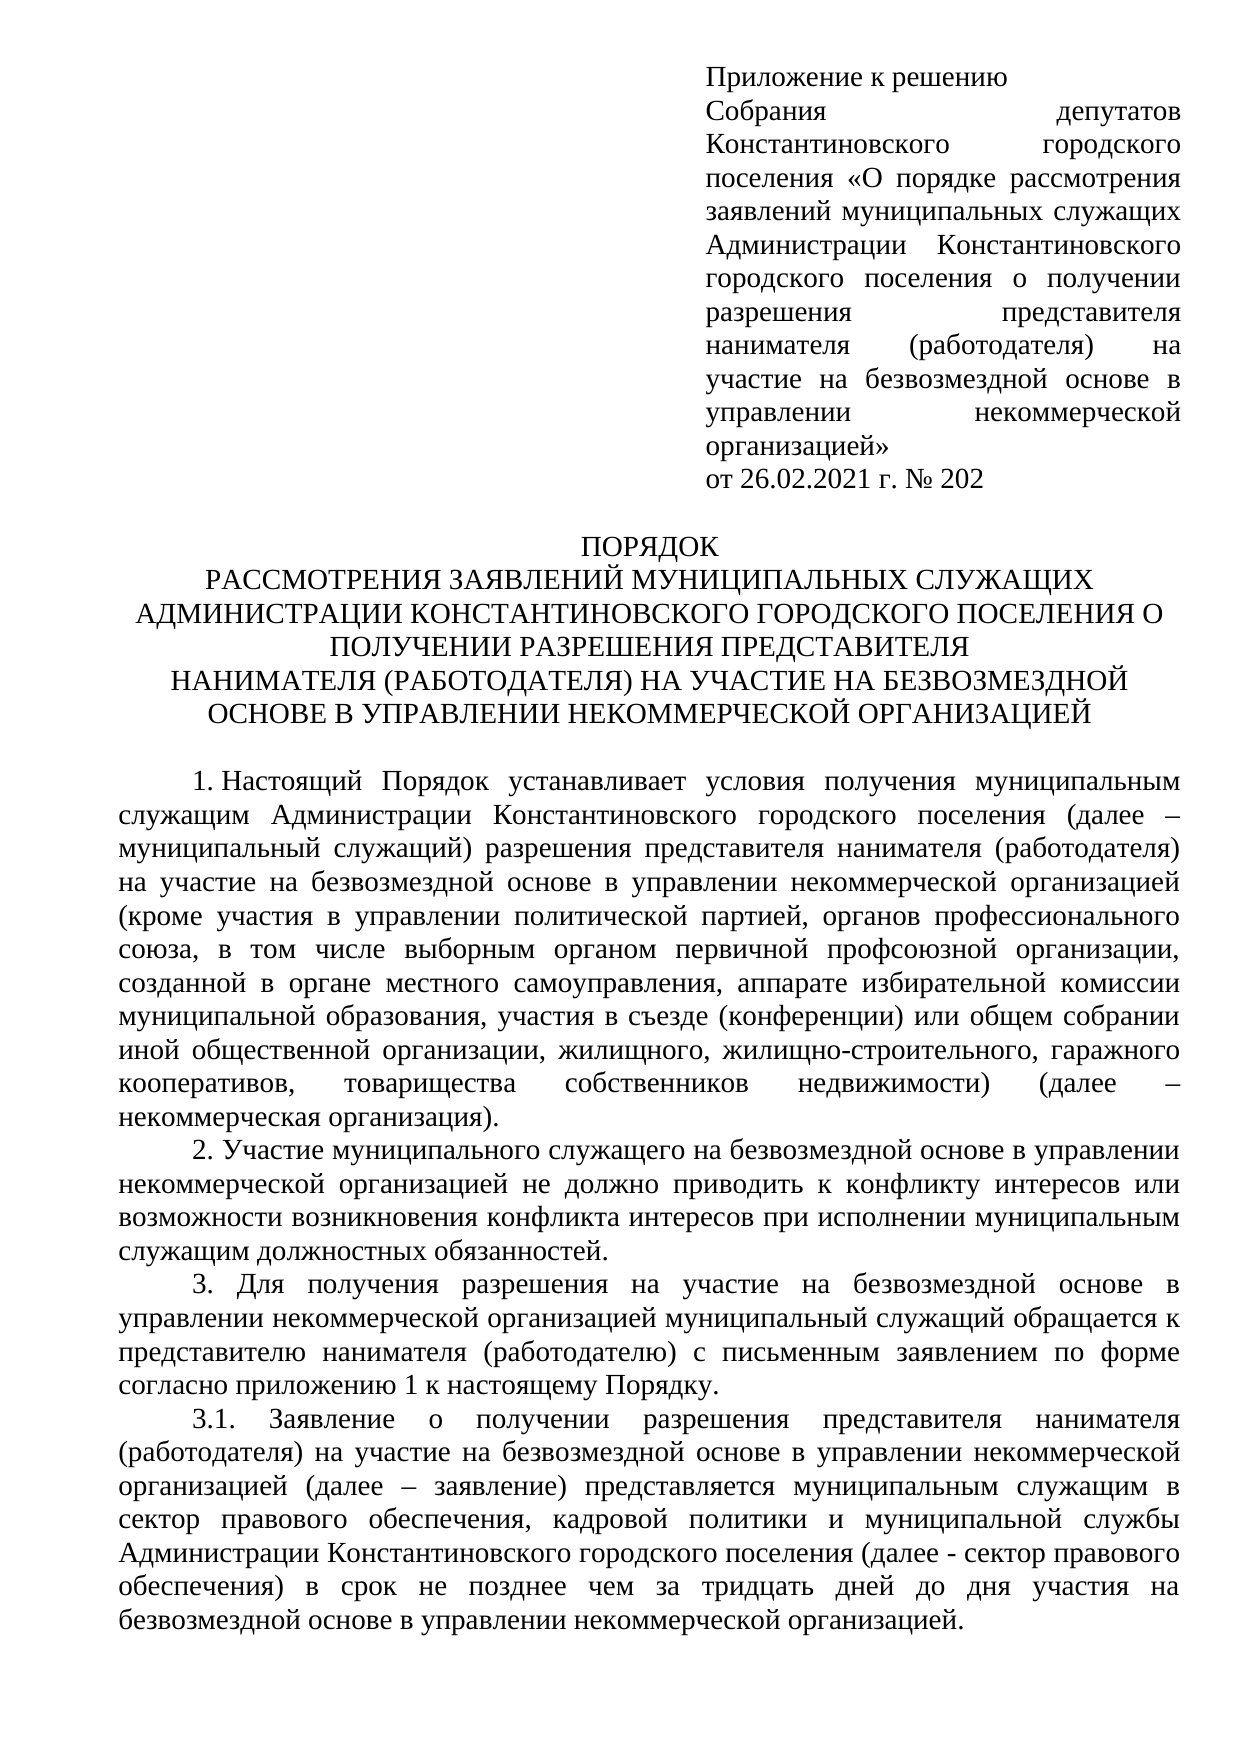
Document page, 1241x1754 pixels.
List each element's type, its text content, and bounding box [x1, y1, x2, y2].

text ПОРЯДОК [118, 529, 1181, 562]
text 2. Участие муниципального служащего на безвозмездной основе в управлении некоммерческой организацией не должно приводить к конфликту интересов или возможности возникновения конфликта интересов при исполнении муниципальным служащим должностных обязанностей. [118, 1132, 1181, 1267]
text НАНИМАТЕЛЯ (РАБОТОДАТЕЛЯ) НА УЧАСТИЕ НА БЕЗВОЗМЕЗДНОЙ [118, 663, 1181, 696]
text ОСНОВЕ В УПРАВЛЕНИИ НЕКОММЕРЧЕСКОЙ ОРГАНИЗАЦИЕЙ [118, 696, 1181, 730]
table_header Приложение к решению Собрания депутатов Константиновского городского поселения «О порядке рассмотрения заявлений муниципальных служащих Администрации Константиновского городского поселения о получении разрешения представителя нанимателя (работодателя) на участие на безвозмездной основе в управлении некоммерческой организацией» от 26.02.2021 г. № 202 [694, 59, 1192, 495]
text 3.1. Заявление о получении разрешения представителя нанимателя (работодателя) на участие на безвозмездной основе в управлении некоммерческой организацией (далее – заявление) представляется муниципальным служащим в сектор правового обеспечения, кадровой политики и муниципальной службы Администрации Константиновского городского поселения (далее - сектор правового обеспечения) в срок не позднее чем за тридцать дней до дня участия на безвозмездной основе в управлении некоммерческой организацией. [118, 1401, 1181, 1636]
text 3. Для получения разрешения на участие на безвозмездной основе в управлении некоммерческой организацией муниципальный служащий обращается к представителю нанимателя (работодателю) с письменным заявлением по форме согласно приложению 1 к настоящему Порядку. [118, 1267, 1181, 1401]
text РАССМОТРЕНИЯ ЗАЯВЛЕНИЙ МУНИЦИПАЛЬНЫХ СЛУЖАЩИХ АДМИНИСТРАЦИИ КОНСТАНТИНОВСКОГО ГОРОДСКОГО ПОСЕЛЕНИЯ О ПОЛУЧЕНИИ РАЗРЕШЕНИЯ ПРЕДСТАВИТЕЛЯ [118, 562, 1181, 663]
text 1. Настоящий Порядок устанавливает условия получения муниципальным служащим Администрации Константиновского городского поселения (далее – муниципальный служащий) разрешения представителя нанимателя (работодателя) на участие на безвозмездной основе в управлении некоммерческой организацией (кроме участия в управлении политической партией, органов профессионального союза, в том числе выборным органом первичной профсоюзной организации, созданной в органе местного самоуправления, аппарате избирательной комиссии муниципальной образования, участия в съезде (конференции) или общем собрании иной общественной организации, жилищного, жилищно-строительного, гаражного кооперативов, товарищества собственников недвижимости) (далее – некоммерческая организация). [118, 763, 1181, 1132]
